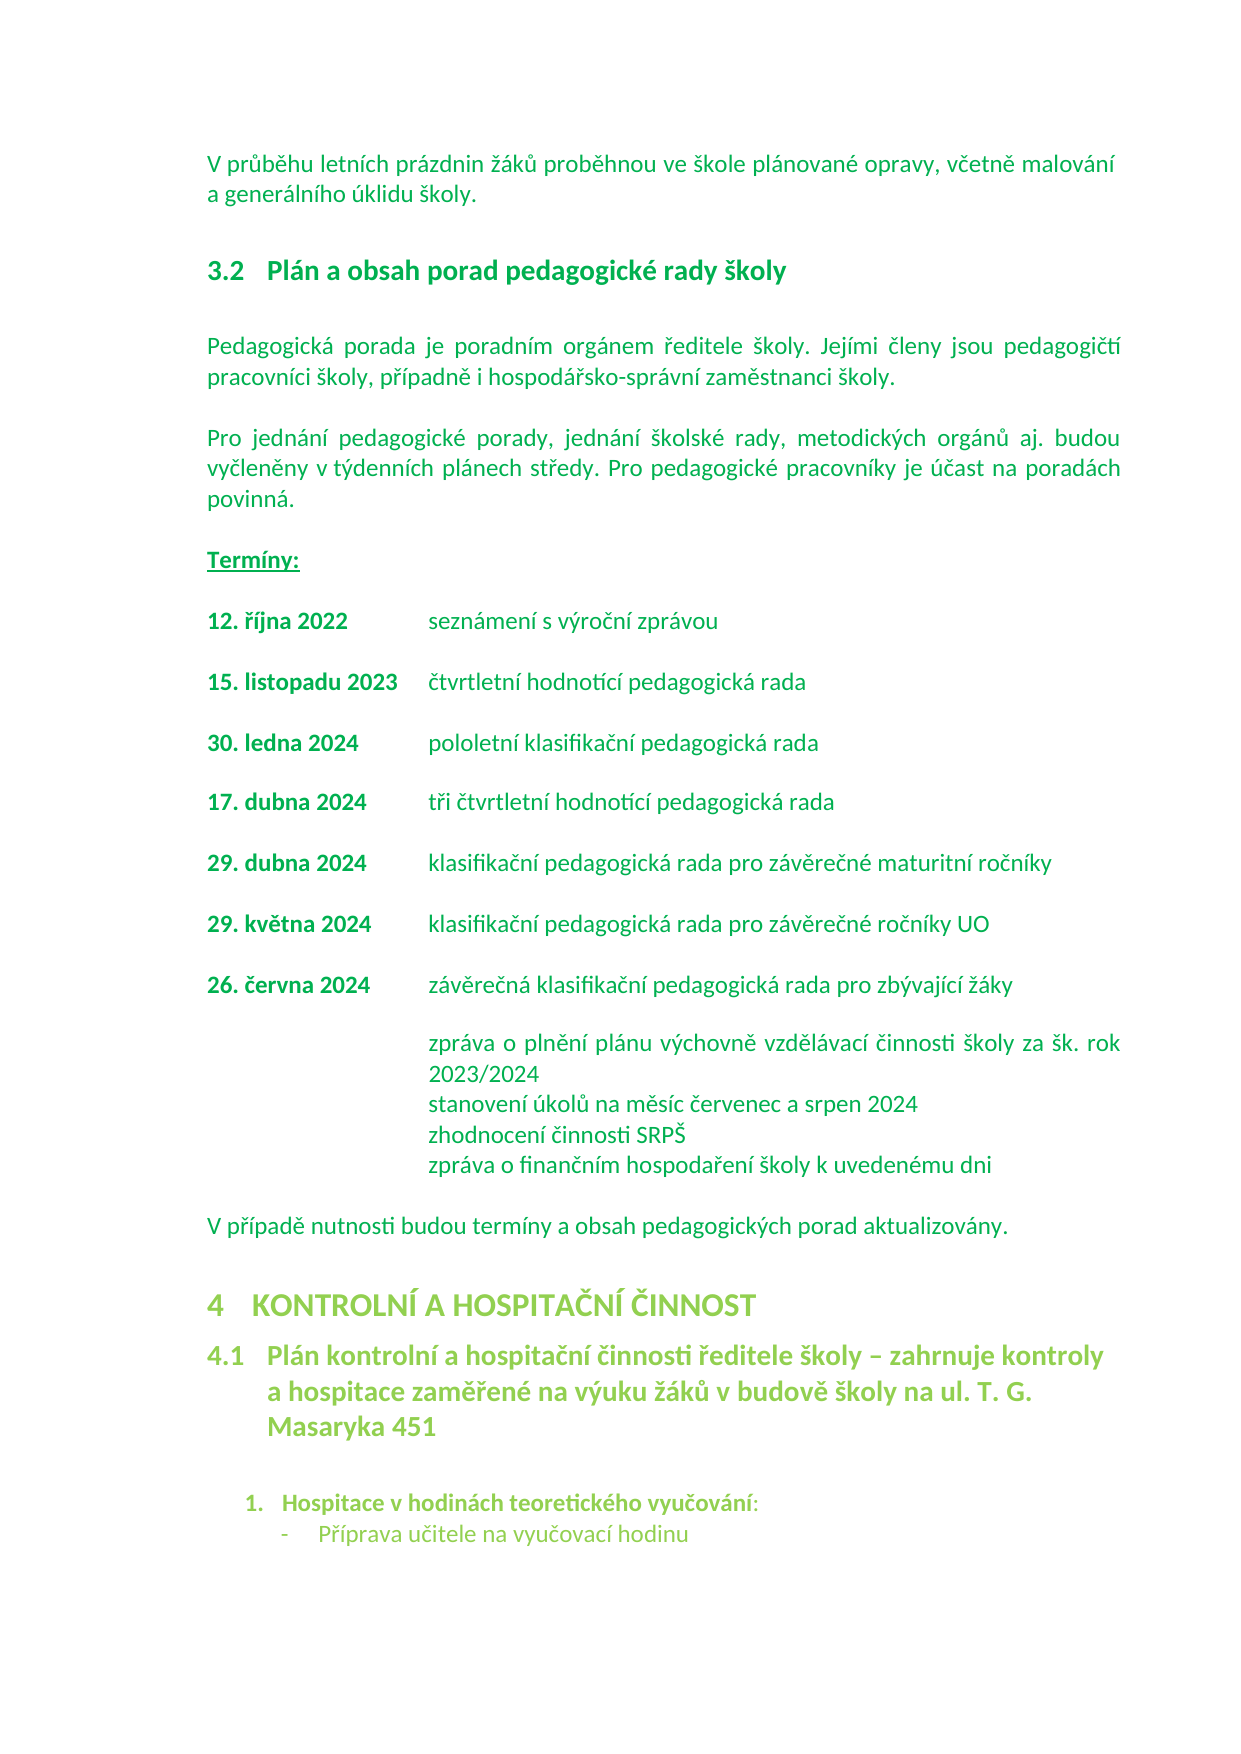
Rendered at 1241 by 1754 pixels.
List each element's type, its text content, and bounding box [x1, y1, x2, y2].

text Pedagogická porada je poradním orgánem ředitele školy. Jejími členy jsou pedagogičtí pracovníci školy, případně i hospodářsko-správní zaměstnanci školy. [207, 330, 1122, 391]
text 29. dubna 2024 klasifikační pedagogická rada pro závěrečné maturitní ročníky [207, 847, 1122, 877]
text zhodnocení činnosti SRPŠ [207, 1119, 1122, 1149]
subtitle Plán kontrolní a hospitační činnosti ředitele školy – zahrnuje kontroly a hospitace zaměřené na výuku žáků v budově školy na ul. T. G. Masaryka 451 [207, 1337, 1122, 1444]
text 17. dubna 2024 tři čtvrtletní hodnotící pedagogická rada [207, 786, 1122, 816]
subtitle Plán a obsah porad pedagogické rady školy [207, 252, 1122, 287]
text 26. června 2024 závěrečná klasifikační pedagogická rada pro zbývající žáky [207, 969, 1122, 999]
text V případě nutnosti budou termíny a obsah pedagogických porad aktualizovány. [207, 1211, 1122, 1241]
list Příprava učitele na vyučovací hodinu [281, 1518, 1122, 1548]
text Termíny: [207, 544, 1122, 574]
text Pro jednání pedagogické porady, jednání školské rady, metodických orgánů aj. budou vyčleněny v týdenních plánech středy. Pro pedagogické pracovníky je účast na poradách povinná. [207, 422, 1122, 513]
text 12. října 2022 seznámení s výroční zprávou [207, 605, 1122, 636]
text zpráva o plnění plánu výchovně vzdělávací činnosti školy za šk. rok 2023/2024 [207, 1027, 1122, 1088]
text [207, 148, 1122, 209]
text stanovení úkolů na měsíc červenec a srpen 2024 [207, 1088, 1122, 1119]
subtitle Kontrolní a hospitační činnost [207, 1284, 1122, 1325]
text 29. května 2024 klasifikační pedagogická rada pro závěrečné ročníky UO [207, 908, 1122, 938]
text 15. listopadu 2023 čtvrtletní hodnotící pedagogická rada [207, 666, 1122, 697]
text 30. ledna 2024 pololetní klasifikační pedagogická rada [207, 727, 1122, 758]
list Hospitace v hodinách teoretického vyučování: [244, 1487, 1122, 1518]
text zpráva o finančním hospodaření školy k uvedenému dni [207, 1149, 1122, 1180]
